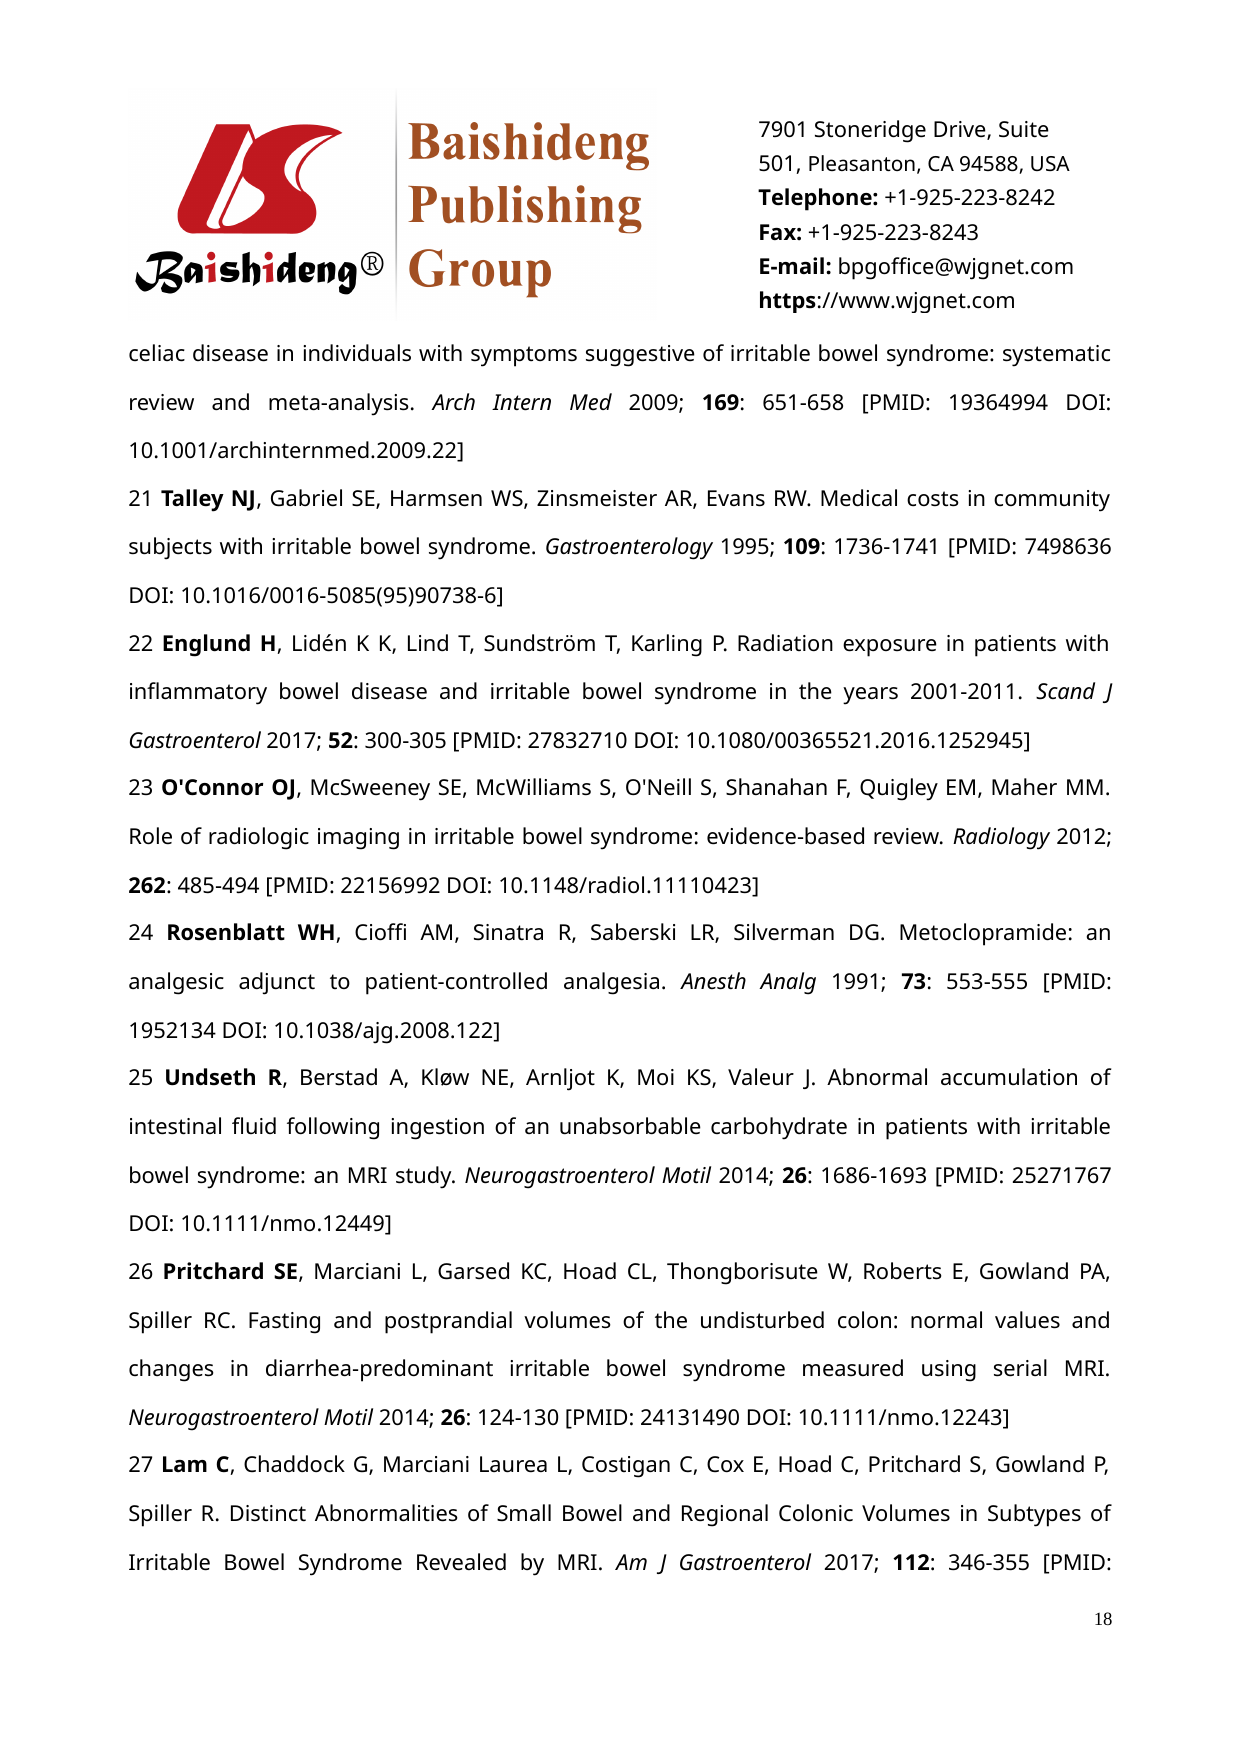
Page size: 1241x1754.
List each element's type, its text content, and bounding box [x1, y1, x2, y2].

text 24 Rosenblatt WH, Cioffi AM, Sinatra R, Saberski LR, Silverman DG. Metoclopramide: an analgesic adjunct to patient-controlled analgesia. Anesth Analg 1991; 73: 553-555 [PMID: 1952134 DOI: 10.1038/ajg.2008.122] [128, 916, 1112, 1046]
text 22 Englund H, Lidén K K, Lind T, Sundström T, Karling P. Radiation exposure in patients with inflammatory bowel disease and irritable bowel syndrome in the years 2001-2011. Scand J Gastroenterol 2017; 52: 300-305 [PMID: 27832710 DOI: 10.1080/00365521.2016.1252945] [128, 626, 1112, 756]
picture [128, 88, 658, 321]
text 23 O'Connor OJ, McSweeney SE, McWilliams S, O'Neill S, Shanahan F, Quigley EM, Maher MM. Role of radiologic imaging in irritable bowel syndrome: evidence-based review. Radiology 2012; 262: 485-494 [PMID: 22156992 DOI: 10.1148/radiol.11110423] [128, 771, 1112, 901]
text 21 Talley NJ, Gabriel SE, Harmsen WS, Zinsmeister AR, Evans RW. Medical costs in community subjects with irritable bowel syndrome. Gastroenterology 1995; 109: 1736-1741 [PMID: 7498636 DOI: 10.1016/0016-5085(95)90738-6] [128, 481, 1112, 611]
text 26 Pritchard SE, Marciani L, Garsed KC, Hoad CL, Thongborisute W, Roberts E, Gowland PA, Spiller RC. Fasting and postprandial volumes of the undisturbed colon: normal values and changes in diarrhea-predominant irritable bowel syndrome measured using serial MRI. Neurogastroenterol Motil 2014; 26: 124-130 [PMID: 24131490 DOI: 10.1111/nmo.12243] [128, 1254, 1112, 1433]
text 25 Undseth R, Berstad A, Kløw NE, Arnljot K, Moi KS, Valeur J. Abnormal accumulation of intestinal fluid following ingestion of an unabsorbable carbohydrate in patients with irritable bowel syndrome: an MRI study. Neurogastroenterol Motil 2014; 26: 1686-1693 [PMID: 25271767 DOI: 10.1111/nmo.12449] [128, 1061, 1112, 1239]
